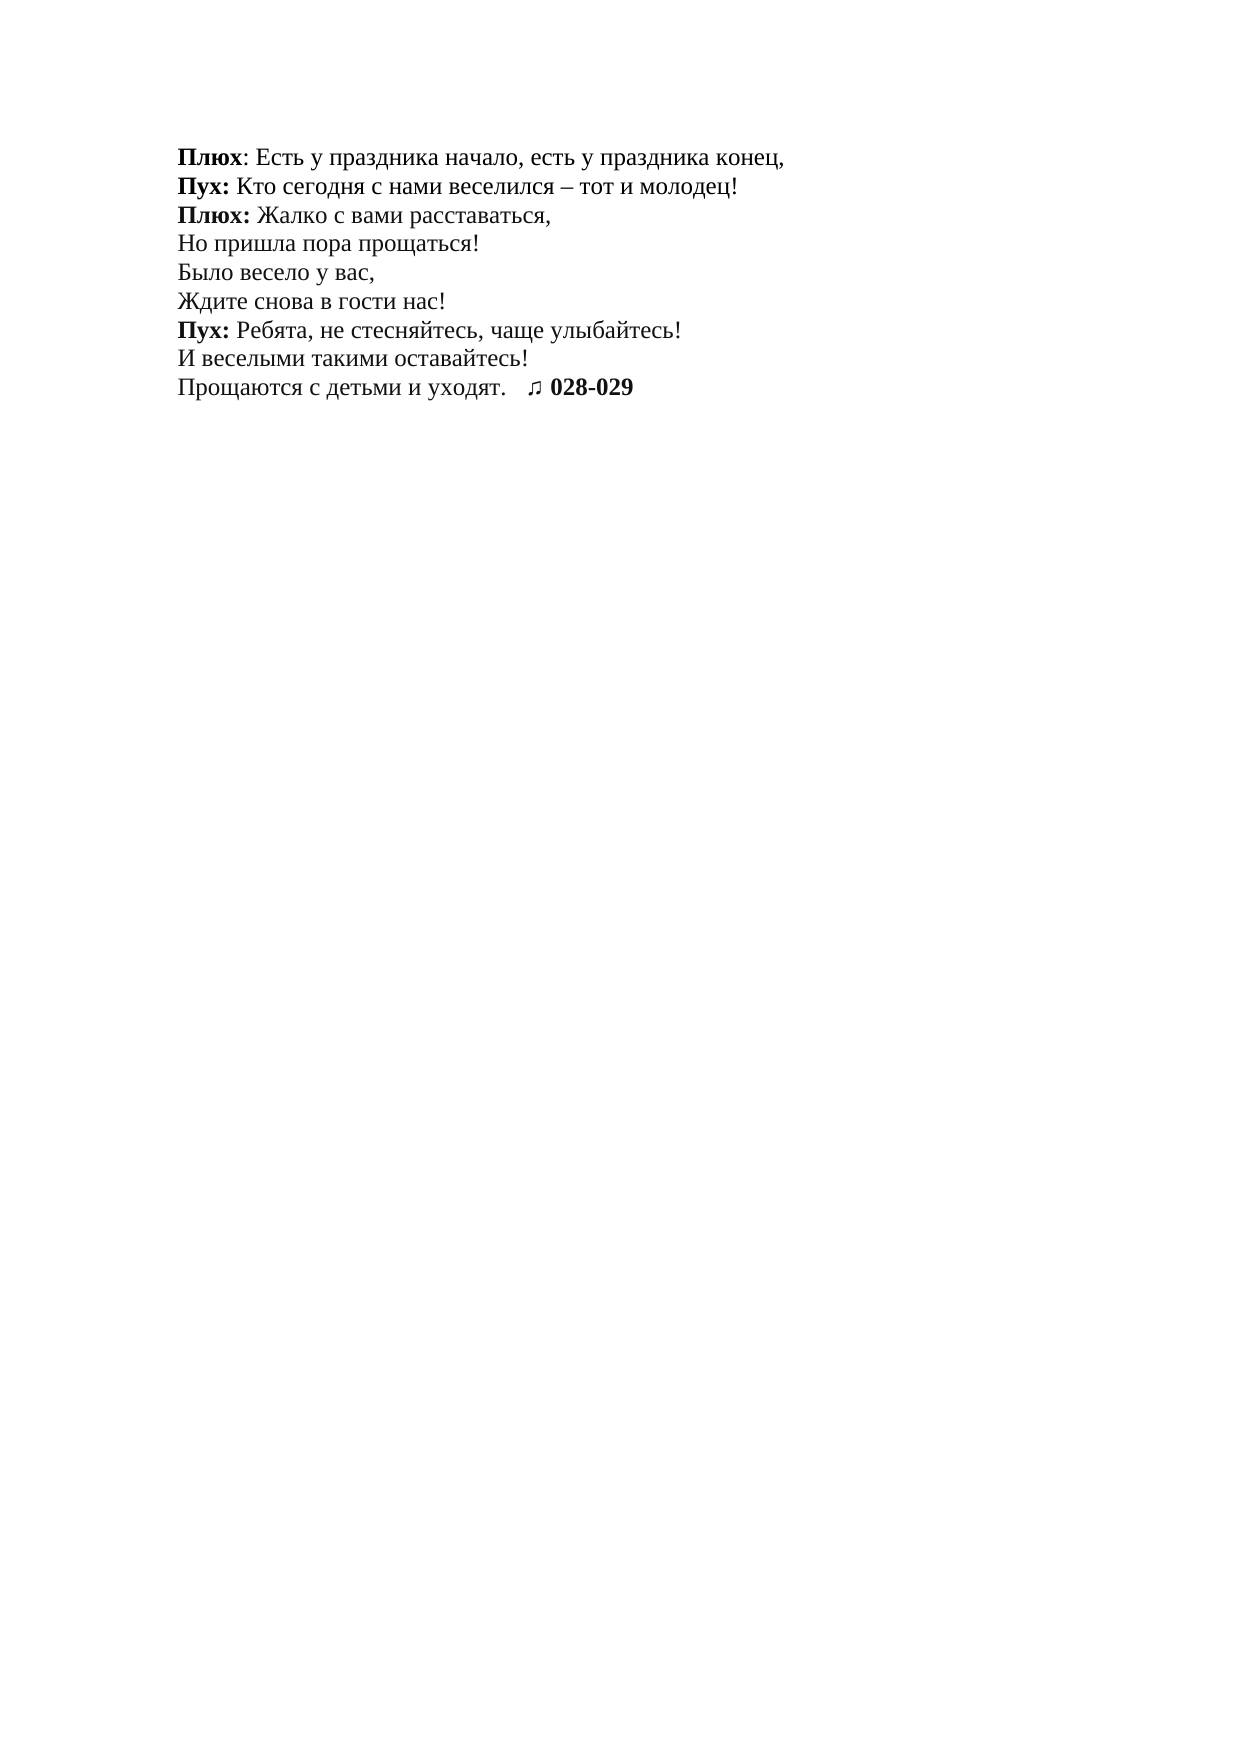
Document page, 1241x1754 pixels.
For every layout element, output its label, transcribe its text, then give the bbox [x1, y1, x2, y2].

text Прощаются с детьми и уходят. ♫ 028-029 [177, 372, 1152, 401]
text Ждите снова в гости нас! [177, 286, 1152, 315]
text Пух: Ребята, не стесняйтесь, чаще улыбайтесь! [177, 315, 1152, 343]
text Пух: Кто сегодня с нами веселился – тот и молодец! Плюх: Жалко с вами расставаться, [177, 171, 1152, 228]
text Но пришла пора прощаться! [177, 228, 1152, 257]
text Было весело у вас, [177, 257, 1152, 286]
text И веселыми такими оставайтесь! [177, 343, 1152, 372]
text Плюх: Есть у праздника начало, есть у праздника конец, [177, 142, 1152, 171]
